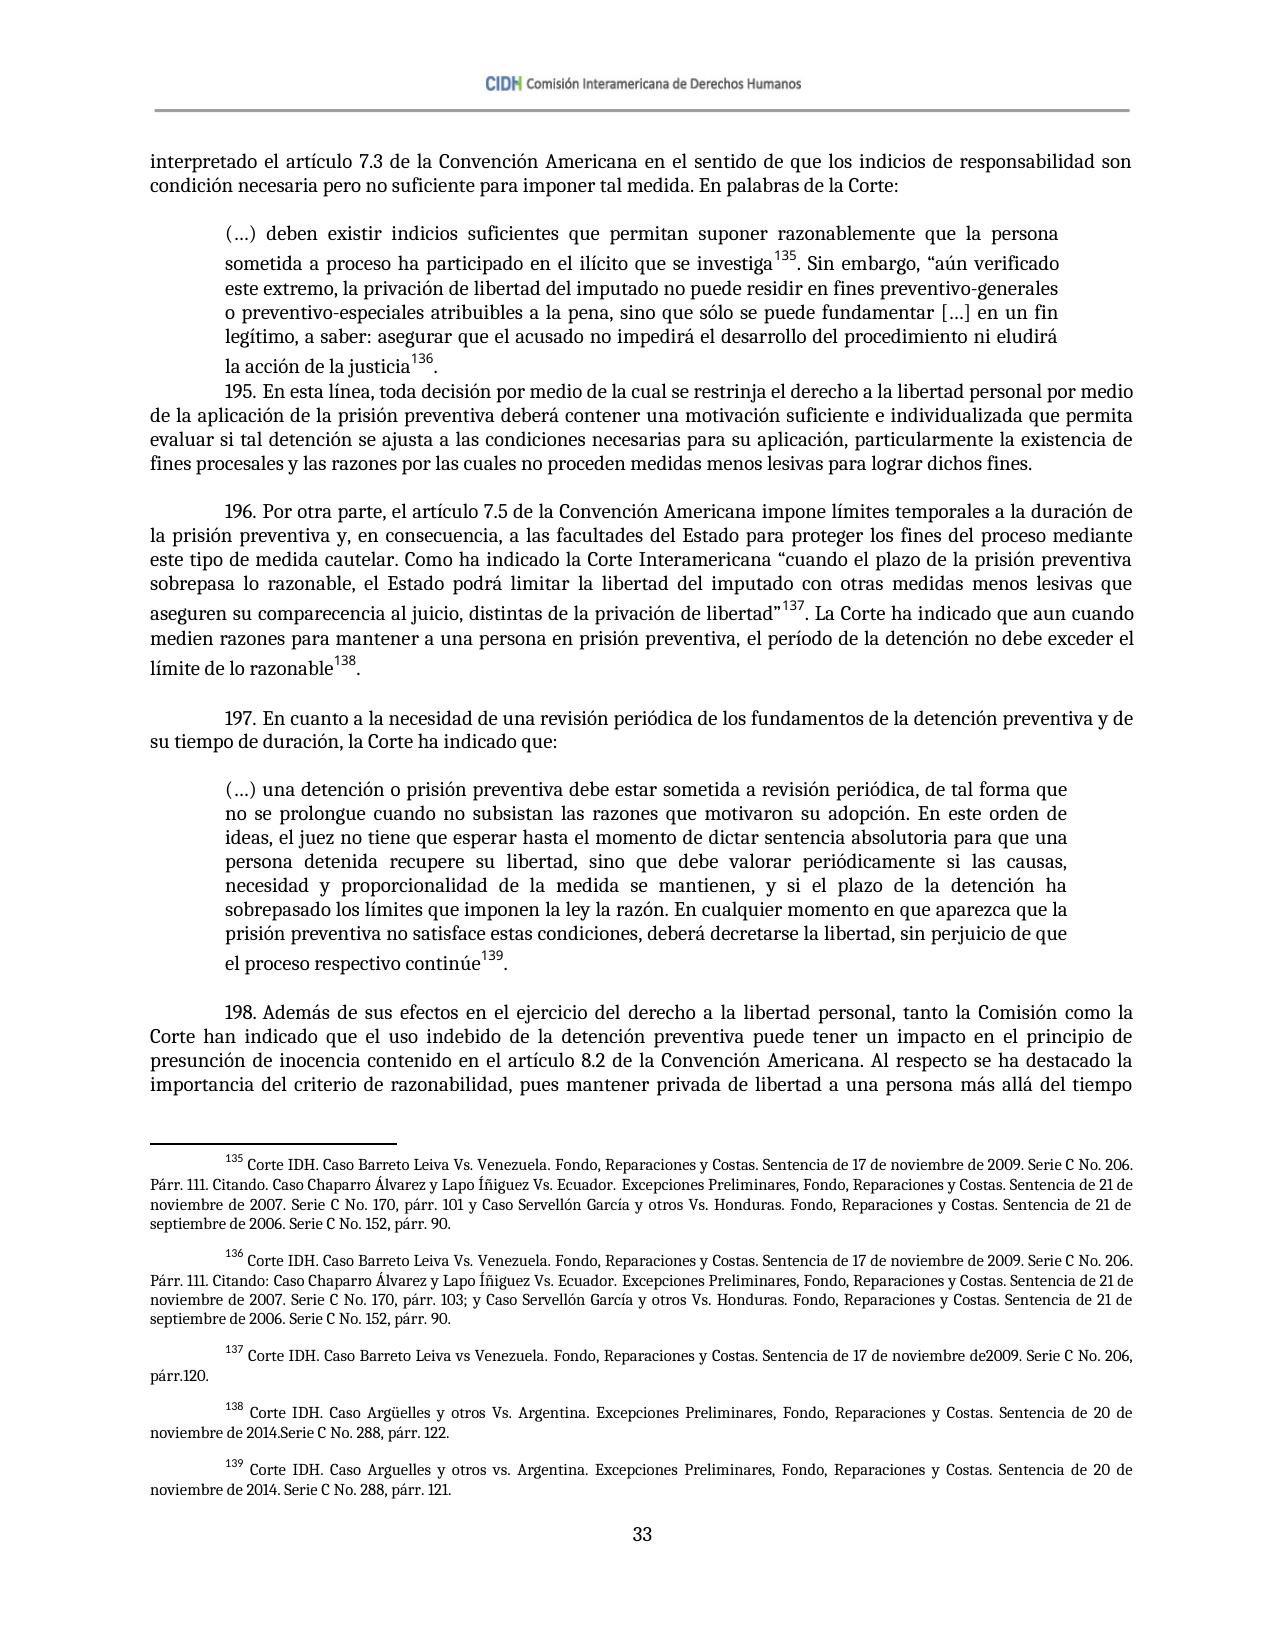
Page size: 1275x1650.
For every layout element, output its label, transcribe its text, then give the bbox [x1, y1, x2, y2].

list Además de sus efectos en el ejercicio del derecho a la libertad personal, tanto la Comisión como la Corte han indicado que el uso indebido de la detención preventiva puede tener un impacto en el principio de presunción de inocencia contenido en el artículo 8.2 de la Convención Americana. Al respecto se ha destacado la importancia del criterio de razonabilidad, pues mantener privada de libertad a una persona más allá del tiempo razonable para el cumplimiento de los fines que justifican su detención equivaldría, en los hechos, a una pena anticipada. [150, 1001, 1134, 1097]
list En cuanto a la necesidad de una revisión periódica de los fundamentos de la detención preventiva y de su tiempo de duración, la Corte ha indicado que: [150, 706, 1134, 754]
list La Corte y la Comisión han resaltado que las características personales del supuesto autor y la gravedad del delito que se le imputa no son, por sí mismos, justificación suficiente de la prisión preventiva. Respecto de las razones que pueden justificar la detención preventiva, los órganos del sistema interamericano han interpretado el artículo 7.3 de la Convención Americana en el sentido de que los indicios de responsabilidad son condición necesaria pero no suficiente para imponer tal medida. En palabras de la Corte: [150, 150, 1134, 198]
picture [480, 75, 804, 93]
text (…) deben existir indicios suficientes que permitan suponer razonablemente que la persona sometida a proceso ha participado en el ilícito que se investiga. Sin embargo, “aún verificado este extremo, la privación de libertad del imputado no puede residir en fines preventivo-generales o preventivo-especiales atribuibles a la pena, sino que sólo se puede fundamentar […] en un fin legítimo, a saber: asegurar que el acusado no impedirá el desarrollo del procedimiento ni eludirá la acción de la justicia. [225, 222, 1059, 380]
list En esta línea, toda decisión por medio de la cual se restrinja el derecho a la libertad personal por medio de la aplicación de la prisión preventiva deberá contener una motivación suficiente e individualizada que permita evaluar si tal detención se ajusta a las condiciones necesarias para su aplicación, particularmente la existencia de fines procesales y las razones por las cuales no proceden medidas menos lesivas para lograr dichos fines. [150, 380, 1134, 476]
list Por otra parte, el artículo 7.5 de la Convención Americana impone límites temporales a la duración de la prisión preventiva y, en consecuencia, a las facultades del Estado para proteger los fines del proceso mediante este tipo de medida cautelar. Como ha indicado la Corte Interamericana “cuando el plazo de la prisión preventiva sobrepasa lo razonable, el Estado podrá limitar la libertad del imputado con otras medidas menos lesivas que aseguren su comparecencia al juicio, distintas de la privación de libertad”. La Corte ha indicado que aun cuando medien razones para mantener a una persona en prisión preventiva, el período de la detención no debe exceder el límite de lo razonable. [150, 500, 1134, 682]
text (…) una detención o prisión preventiva debe estar sometida a revisión periódica, de tal forma que no se prolongue cuando no subsistan las razones que motivaron su adopción. En este orden de ideas, el juez no tiene que esperar hasta el momento de dictar sentencia absolutoria para que una persona detenida recupere su libertad, sino que debe valorar periódicamente si las causas, necesidad y proporcionalidad de la medida se mantienen, y si el plazo de la detención ha sobrepasado los límites que imponen la ley la razón. En cualquier momento en que aparezca que la prisión preventiva no satisface estas condiciones, deberá decretarse la libertad, sin perjuicio de que el proceso respectivo continúe. [225, 778, 1069, 977]
